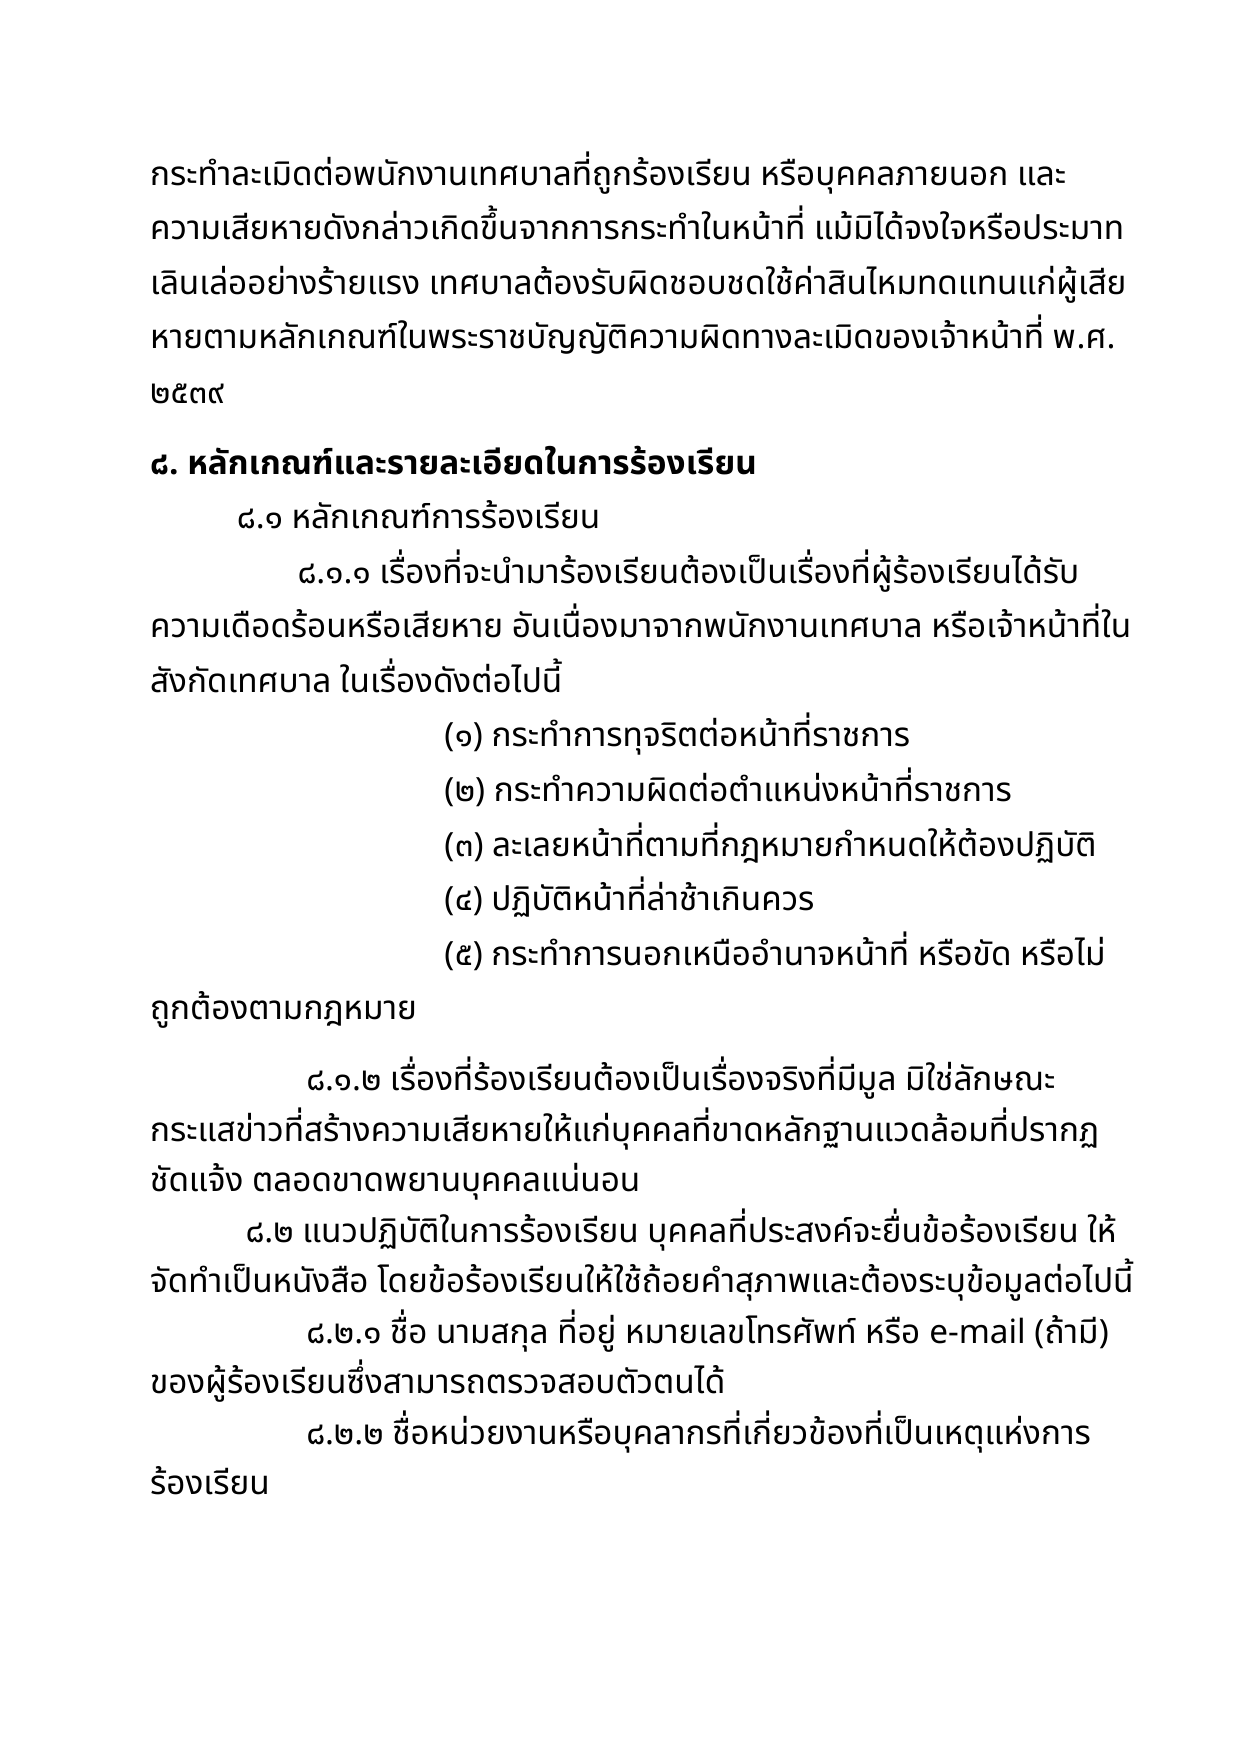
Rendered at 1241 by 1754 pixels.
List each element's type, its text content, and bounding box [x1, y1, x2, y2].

text ๘.๑.๒ เรื่องที่ร้องเรียนต้องเป็นเรื่องจริงที่มีมูล มิใช่ลักษณะกระแสข่าวที่สร้างความเสียหายให้แก่บุคคลที่ขาดหลักฐานแวดล้อมที่ปรากฏชัดแจ้ง ตลอดขาดพยานบุคคลแน่นอน ๘.๒ แนวปฏิบัติในการร้องเรียน บุคคลที่ประสงค์จะยื่นข้อร้องเรียน ให้จัดทำเป็นหนังสือ โดยข้อร้องเรียนให้ใช้ถ้อยคำสุภาพและต้องระบุข้อมูลต่อไปนี้ ๘.๒.๑ ชื่อ นามสกุล ที่อยู่ หมายเลขโทรศัพท์ หรือ e-mail (ถ้ามี) ของผู้ร้องเรียนซึ่งสามารถตรวจสอบตัวตนได้ ๘.๒.๒ ชื่อหน่วยงานหรือบุคลากรที่เกี่ยวข้องที่เป็นเหตุแห่งการร้องเรียน [150, 1055, 1137, 1510]
text ๘. หลักเกณฑ์และรายละเอียดในการร้องเรียน ๘.๑ หลักเกณฑ์การร้องเรียน ๘.๑.๑ เรื่องที่จะนำมาร้องเรียนต้องเป็นเรื่องที่ผู้ร้องเรียนได้รับความเดือดร้อนหรือเสียหาย อันเนื่องมาจากพนักงานเทศบาล หรือเจ้าหน้าที่ในสังกัดเทศบาล ในเรื่องดังต่อไปนี้ (๑) กระทำการทุจริตต่อหน้าที่ราชการ (๒) กระทำความผิดต่อตำแหน่งหน้าที่ราชการ (๓) ละเลยหน้าที่ตามที่กฎหมายกำหนดให้ต้องปฏิบัติ (๔) ปฏิบัติหน้าที่ล่าช้าเกินควร (๕) กระทำการนอกเหนืออำนาจหน้าที่ หรือขัด หรือไม่ถูกต้องตามกฎหมาย [150, 439, 1137, 1034]
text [150, 150, 1137, 418]
